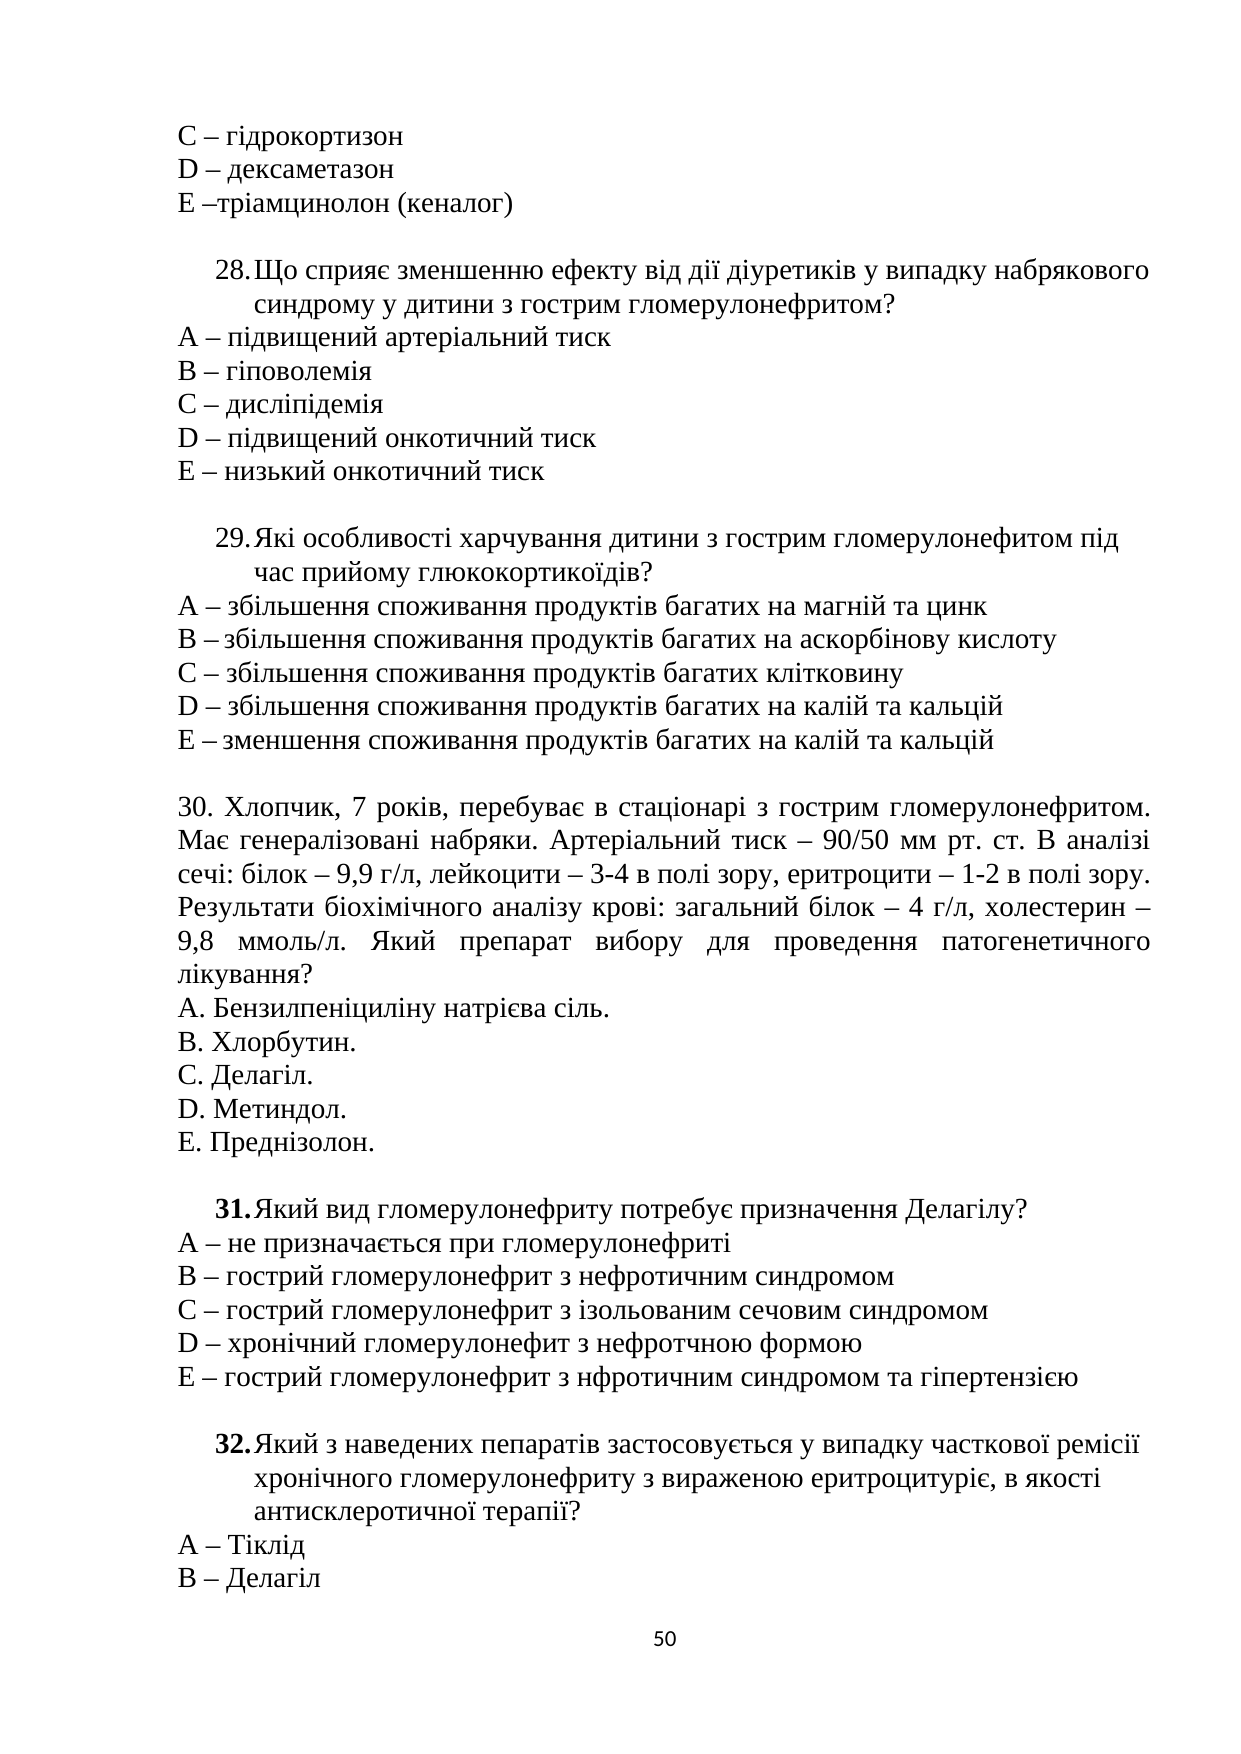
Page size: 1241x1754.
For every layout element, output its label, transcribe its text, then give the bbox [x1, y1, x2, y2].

text В. Хлорбутин. [177, 1024, 1152, 1057]
text А – не призначається при гломерулонефриті [177, 1225, 1152, 1258]
text С – збільшення споживання продуктів багатих клітковину [177, 655, 1152, 688]
list Який з наведених пепаратів застосовується у випадку часткової ремісії хронічного гломерулонефриту з вираженою еритроцитуріє, в якості антисклеротичної терапії? [215, 1426, 1152, 1527]
text D. Метиндол. [177, 1091, 1152, 1124]
text D – хронічний гломерулонефит з нефротчною формою [177, 1326, 1152, 1359]
text С – гідрокортизон [177, 118, 1152, 152]
text В – гострий гломерулонефрит з нефротичним синдромом [177, 1258, 1152, 1292]
text А – Тіклід [177, 1527, 1152, 1560]
text Е –тріамцинолон (кеналог) [177, 185, 1152, 219]
text В – Делагіл [177, 1560, 1152, 1594]
list Які особливості харчування дитини з гострим гломерулонефитом під час прийому глюкокортикоїдів? [215, 521, 1152, 588]
text D – підвищений онкотичний тиск [177, 420, 1152, 453]
text А – збільшення споживання продуктів багатих на магній та цинк [177, 588, 1152, 621]
text А – підвищений артеріальний тиск [177, 319, 1152, 353]
text D – збільшення споживання продуктів багатих на калій та кальцій [177, 688, 1152, 722]
text Е – гострий гломерулонефрит з нфротичним синдромом та гіпертензією [177, 1359, 1152, 1393]
text В – збільшення споживання продуктів багатих на аскорбінову кислоту [177, 621, 1152, 655]
text A. Бензилпеніциліну натрієва сіль. [177, 990, 1152, 1024]
text 30. Хлопчик, 7 років, перебуває в стаціонарі з гострим гломерулонефритом. Має генералізовані набряки. Артеріальний тиск – 90/50 мм рт. ст. В аналізі сечі: білок – 9,9 г/л, лейкоцити – 3-4 в полі зору, еритроцити – 1-2 в полі зору. Результати біохімічного аналізу крові: загальний білок – 4 г/л, холестерин – 9,8 ммоль/л. Який препарат вибору для проведення патогенетичного лікування? [177, 789, 1152, 990]
list Що сприяє зменшенню ефекту від дії діуретиків у випадку набрякового синдрому у дитини з гострим гломерулонефритом? [215, 252, 1152, 319]
list Який вид гломерулонефриту потребує призначення Делагілу? [215, 1191, 1152, 1225]
text Е – зменшення споживання продуктів багатих на калій та кальцій [177, 722, 1152, 755]
text D – дексаметазон [177, 152, 1152, 185]
text С. Делагіл. [177, 1057, 1152, 1091]
text В – гіповолемія [177, 353, 1152, 386]
text С – дисліпідемія [177, 386, 1152, 420]
text С – гострий гломерулонефрит з ізольованим сечовим синдромом [177, 1292, 1152, 1326]
text Е. Преднізолон. [177, 1124, 1152, 1158]
text Е – низький онкотичний тиск [177, 453, 1152, 487]
